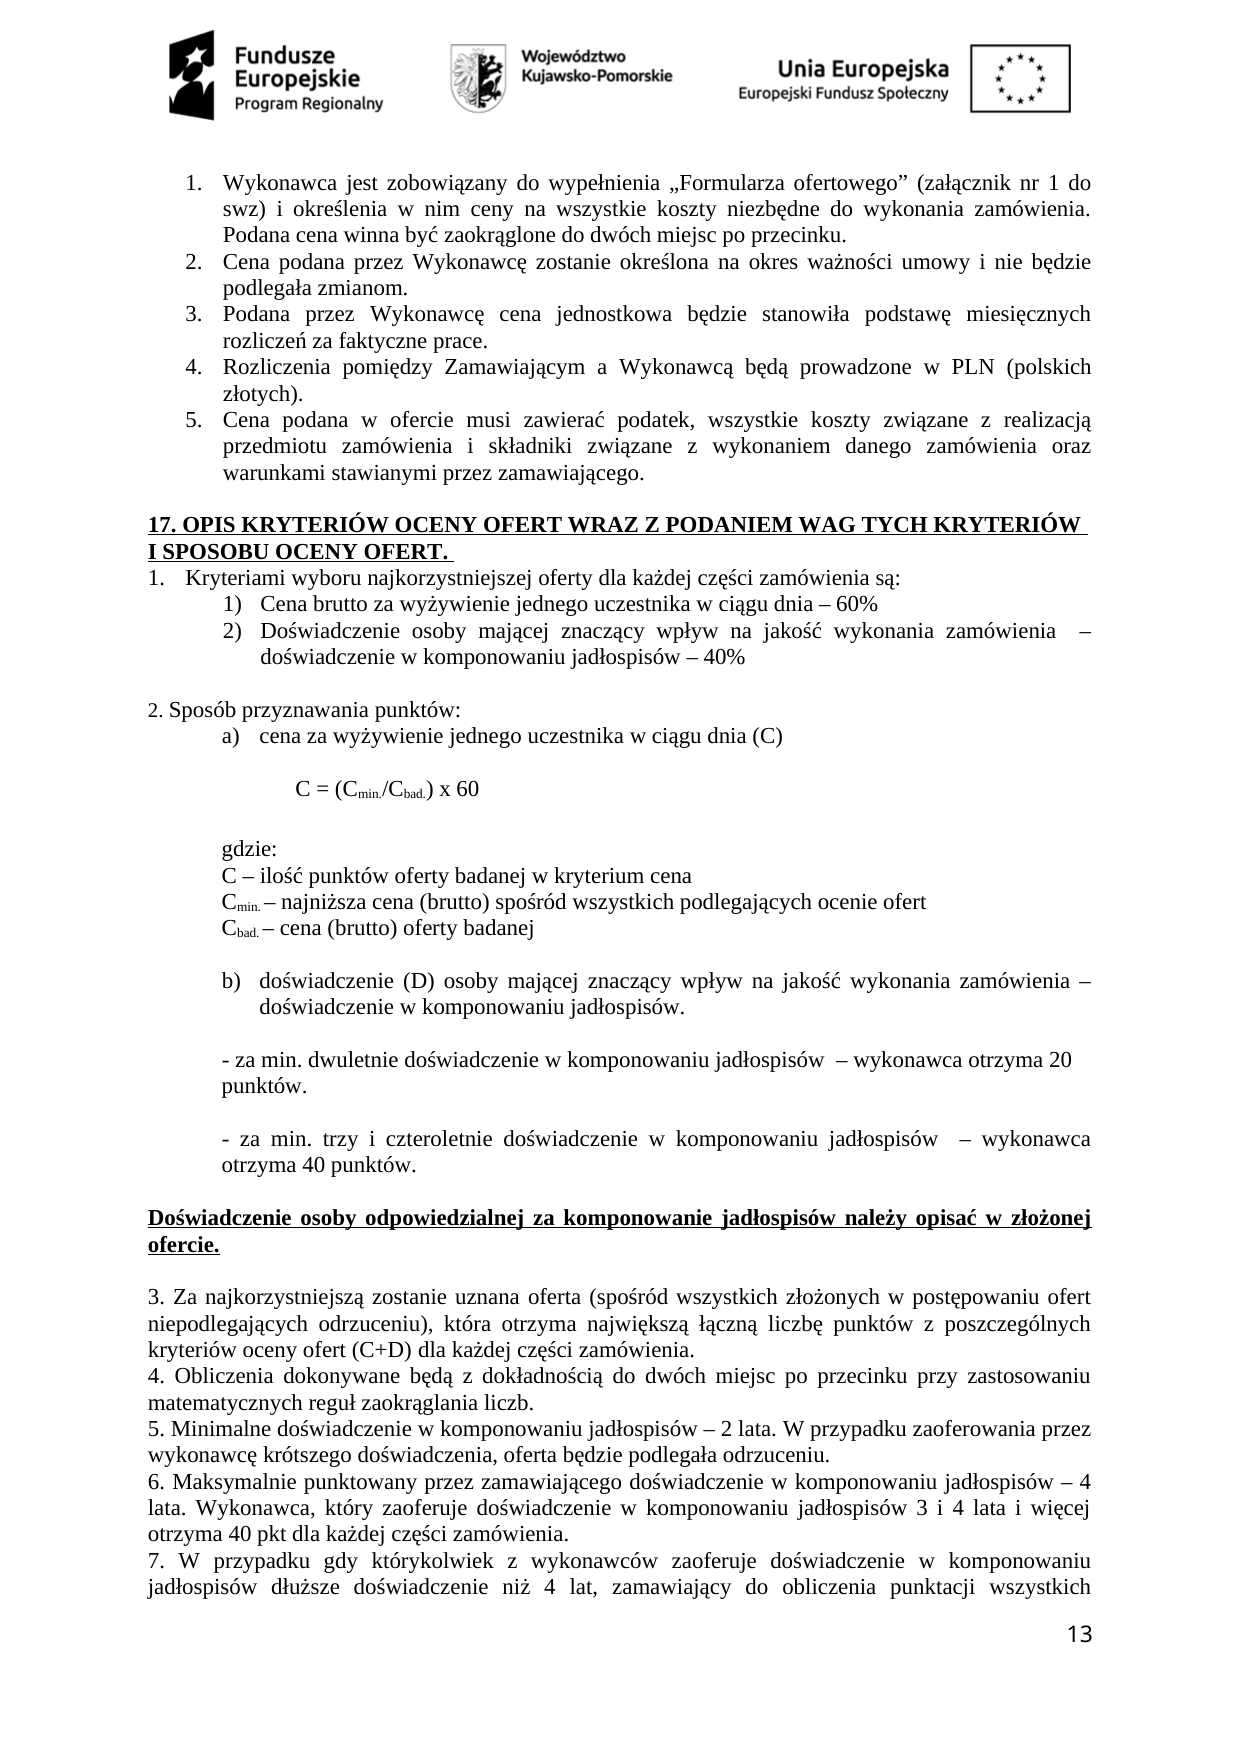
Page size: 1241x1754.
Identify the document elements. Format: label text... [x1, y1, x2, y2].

list doświadczenie (D) osoby mającej znaczący wpływ na jakość wykonania zamówienia – doświadczenie w komponowaniu jadłospisów. [222, 967, 1093, 1020]
list Wykonawca jest zobowiązany do wypełnienia „Formularza ofertowego” (załącznik nr 1 do swz) i określenia w nim ceny na wszystkie koszty niezbędne do wykonania zamówienia. Podana cena winna być zaokrąglone do dwóch miejsc po przecinku. [185, 169, 1093, 248]
text gdzie: [185, 835, 1093, 862]
list Kryteriami wyboru najkorzystniejszej oferty dla każdej części zamówienia są: [148, 564, 1093, 590]
list Cena brutto za wyżywienie jednego uczestnika w ciągu dnia – 60% [223, 590, 1093, 617]
list Cena podana w ofercie musi zawierać podatek, wszystkie koszty związane z realizacją przedmiotu zamówienia i składniki związane z wykonaniem danego zamówienia oraz warunkami stawianymi przez zamawiającego. [185, 406, 1093, 485]
text 3. Za najkorzystniejszą zostanie uznana oferta (spośród wszystkich złożonych w postępowaniu ofert niepodlegających odrzuceniu), która otrzyma największą łączną liczbę punktów z poszczególnych kryteriów oceny ofert (C+D) dla każdej części zamówienia. [148, 1283, 1093, 1362]
text 5. Minimalne doświadczenie w komponowaniu jadłospisów – 2 lata. W przypadku zaoferowania przez wykonawcę krótszego doświadczenia, oferta będzie podlegała odrzuceniu. [148, 1415, 1093, 1468]
list Doświadczenie osoby mającej znaczący wpływ na jakość wykonania zamówienia – doświadczenie w komponowaniu jadłospisów – 40% [223, 617, 1093, 669]
list cena za wyżywienie jednego uczestnika w ciągu dnia (C) [222, 722, 1093, 748]
text - za min. dwuletnie doświadczenie w komponowaniu jadłospisów – wykonawca otrzyma 20 punktów. [221, 1046, 1093, 1099]
text - za min. trzy i czteroletnie doświadczenie w komponowaniu jadłospisów – wykonawca otrzyma 40 punktów. [221, 1125, 1093, 1178]
text C – ilość punktów oferty badanej w kryterium cena [148, 862, 1093, 888]
text 4. Obliczenia dokonywane będą z dokładnością do dwóch miejsc po przecinku przy zastosowaniu matematycznych reguł zaokrąglania liczb. [148, 1362, 1093, 1415]
text 2. Sposób przyznawania punktów: [148, 696, 1093, 722]
list Cena podana przez Wykonawcę zostanie określona na okres ważności umowy i nie będzie podlegała zmianom. [185, 248, 1093, 301]
text Cbad. – cena (brutto) oferty badanej [148, 914, 1093, 941]
text Cmin. – najniższa cena (brutto) spośród wszystkich podlegających ocenie ofert [148, 888, 1093, 914]
list Rozliczenia pomiędzy Zamawiającym a Wykonawcą będą prowadzone w PLN (polskich złotych). [185, 353, 1093, 406]
text 17. OPIS KRYTERIÓW OCENY OFERT WRAZ Z PODANIEM WAG TYCH KRYTERIÓW I SPOSOBU OCENY OFERT. [148, 511, 1093, 564]
text Doświadczenie osoby odpowiedzialnej za komponowanie jadłospisów należy opisać w złożonej ofercie. [148, 1204, 1093, 1257]
picture [147, 7, 1093, 142]
list Podana przez Wykonawcę cena jednostkowa będzie stanowiła podstawę miesięcznych rozliczeń za faktyczne prace. [185, 301, 1093, 353]
text 6. Maksymalnie punktowany przez zamawiającego doświadczenie w komponowaniu jadłospisów – 4 lata. Wykonawca, który zaoferuje doświadczenie w komponowaniu jadłospisów 3 i 4 lata i więcej otrzyma 40 pkt dla każdej części zamówienia. [148, 1468, 1093, 1547]
text C = (Cmin./Cbad.) x 60 [221, 775, 1093, 801]
